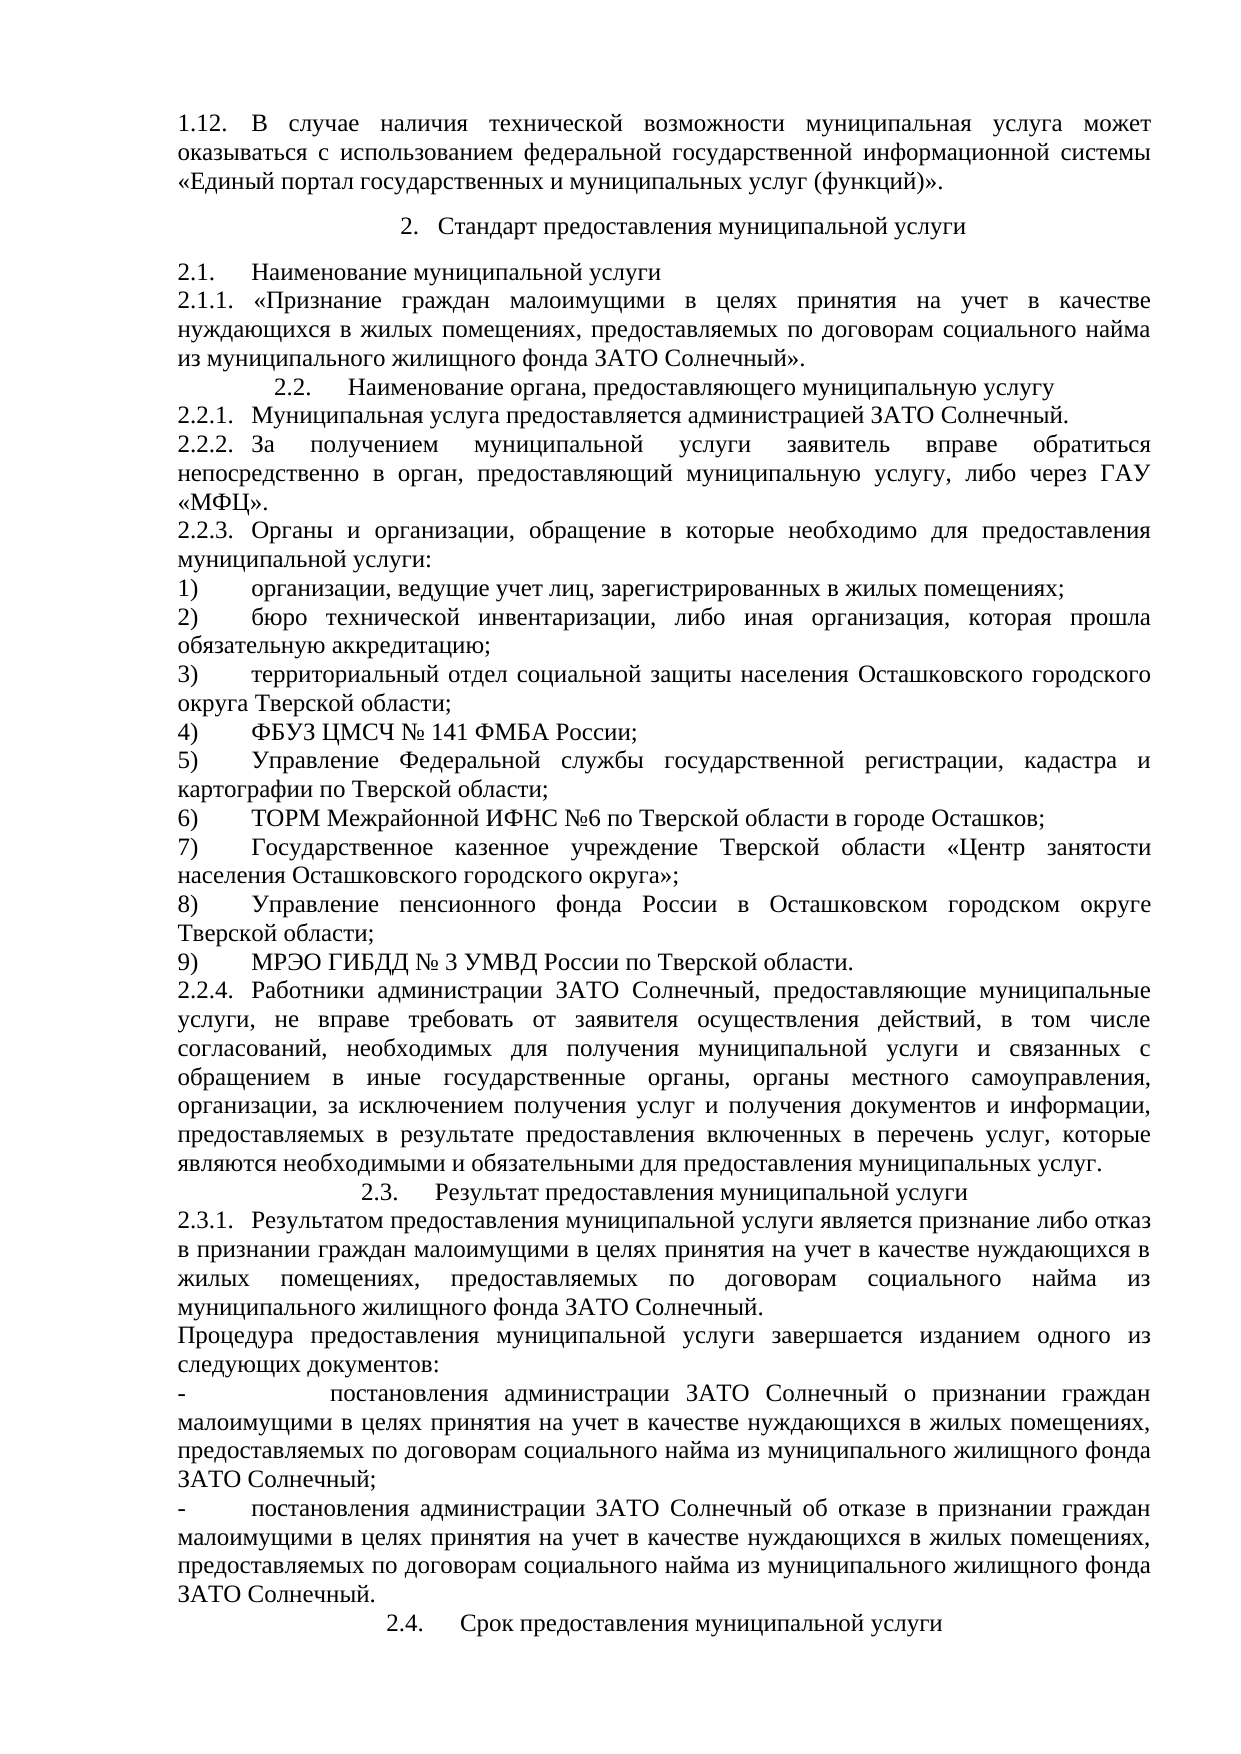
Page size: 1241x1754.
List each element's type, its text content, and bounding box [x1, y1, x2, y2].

list МРЭО ГИБДД № 3 УМВД России по Тверской области. [177, 947, 1152, 976]
list Результат предоставления муниципальной услуги [177, 1177, 1152, 1206]
list бюро технической инвентаризации, либо иная организация, которая прошла обязательную аккредитацию; [177, 602, 1152, 659]
list ТОРМ Межрайонной ИФНС №6 по Тверской области в городе Осташков; [177, 803, 1152, 832]
list постановления администрации ЗАТО Солнечный об отказе в признании граждан малоимущими в целях принятия на учет в качестве нуждающихся в жилых помещениях, предоставляемых по договорам социального найма из муниципального жилищного фонда ЗАТО Солнечный. [177, 1493, 1152, 1608]
list ФБУЗ ЦМСЧ № 141 ФМБА России; [177, 717, 1152, 746]
list организации, ведущие учет лиц, зарегистрированных в жилых помещениях; [177, 573, 1152, 602]
list Наименование органа, предоставляющего муниципальную услугу [177, 372, 1152, 401]
list территориальный отдел социальной защиты населения Осташковского городского округа Тверской области; [177, 659, 1152, 717]
list В случае наличия технической возможности муниципальная услуга может оказываться с использованием федеральной государственной информационной системы «Единый портал государственных и муниципальных услуг (функций)». [177, 108, 1152, 195]
list Стандарт предоставления муниципальной услуги [215, 211, 1152, 240]
list За получением муниципальной услуги заявитель вправе обратиться непосредственно в орган, предоставляющий муниципальную услугу, либо через ГАУ «МФЦ». [177, 429, 1152, 516]
text 2.1.1. «Признание граждан малоимущими в целях принятия на учет в качестве нуждающихся в жилых помещениях, предоставляемых по договорам социального найма из муниципального жилищного фонда ЗАТО Солнечный». [177, 286, 1152, 372]
list Наименование муниципальной услуги [177, 257, 1152, 286]
text Процедура предоставления муниципальной услуги завершается изданием одного из следующих документов: [177, 1321, 1152, 1378]
list Муниципальная услуга предоставляется администрацией ЗАТО Солнечный. [177, 401, 1152, 429]
text - постановления администрации ЗАТО Солнечный о признании граждан малоимущими в целях принятия на учет в качестве нуждающихся в жилых помещениях, предоставляемых по договорам социального найма из муниципального жилищного фонда ЗАТО Солнечный; [177, 1378, 1152, 1493]
list Государственное казенное учреждение Тверской области «Центр занятости населения Осташковского городского округа»; [177, 832, 1152, 889]
list Работники администрации ЗАТО Солнечный, предоставляющие муниципальные услуги, не вправе требовать от заявителя осуществления действий, в том числе согласований, необходимых для получения муниципальной услуги и связанных с обращением в иные государственные органы, органы местного самоуправления, организации, за исключением получения услуг и получения документов и информации, предоставляемых в результате предоставления включенных в перечень услуг, которые являются необходимыми и обязательными для предоставления муниципальных услуг. [177, 976, 1152, 1177]
list Органы и организации, обращение в которые необходимо для предоставления муниципальной услуги: [177, 516, 1152, 573]
list Управление Федеральной службы государственной регистрации, кадастра и картографии по Тверской области; [177, 746, 1152, 803]
list Управление пенсионного фонда России в Осташковском городском округе Тверской области; [177, 889, 1152, 947]
list Результатом предоставления муниципальной услуги является признание либо отказ в признании граждан малоимущими в целях принятия на учет в качестве нуждающихся в жилых помещениях, предоставляемых по договорам социального найма из муниципального жилищного фонда ЗАТО Солнечный. [177, 1206, 1152, 1321]
list Срок предоставления муниципальной услуги [177, 1608, 1152, 1637]
